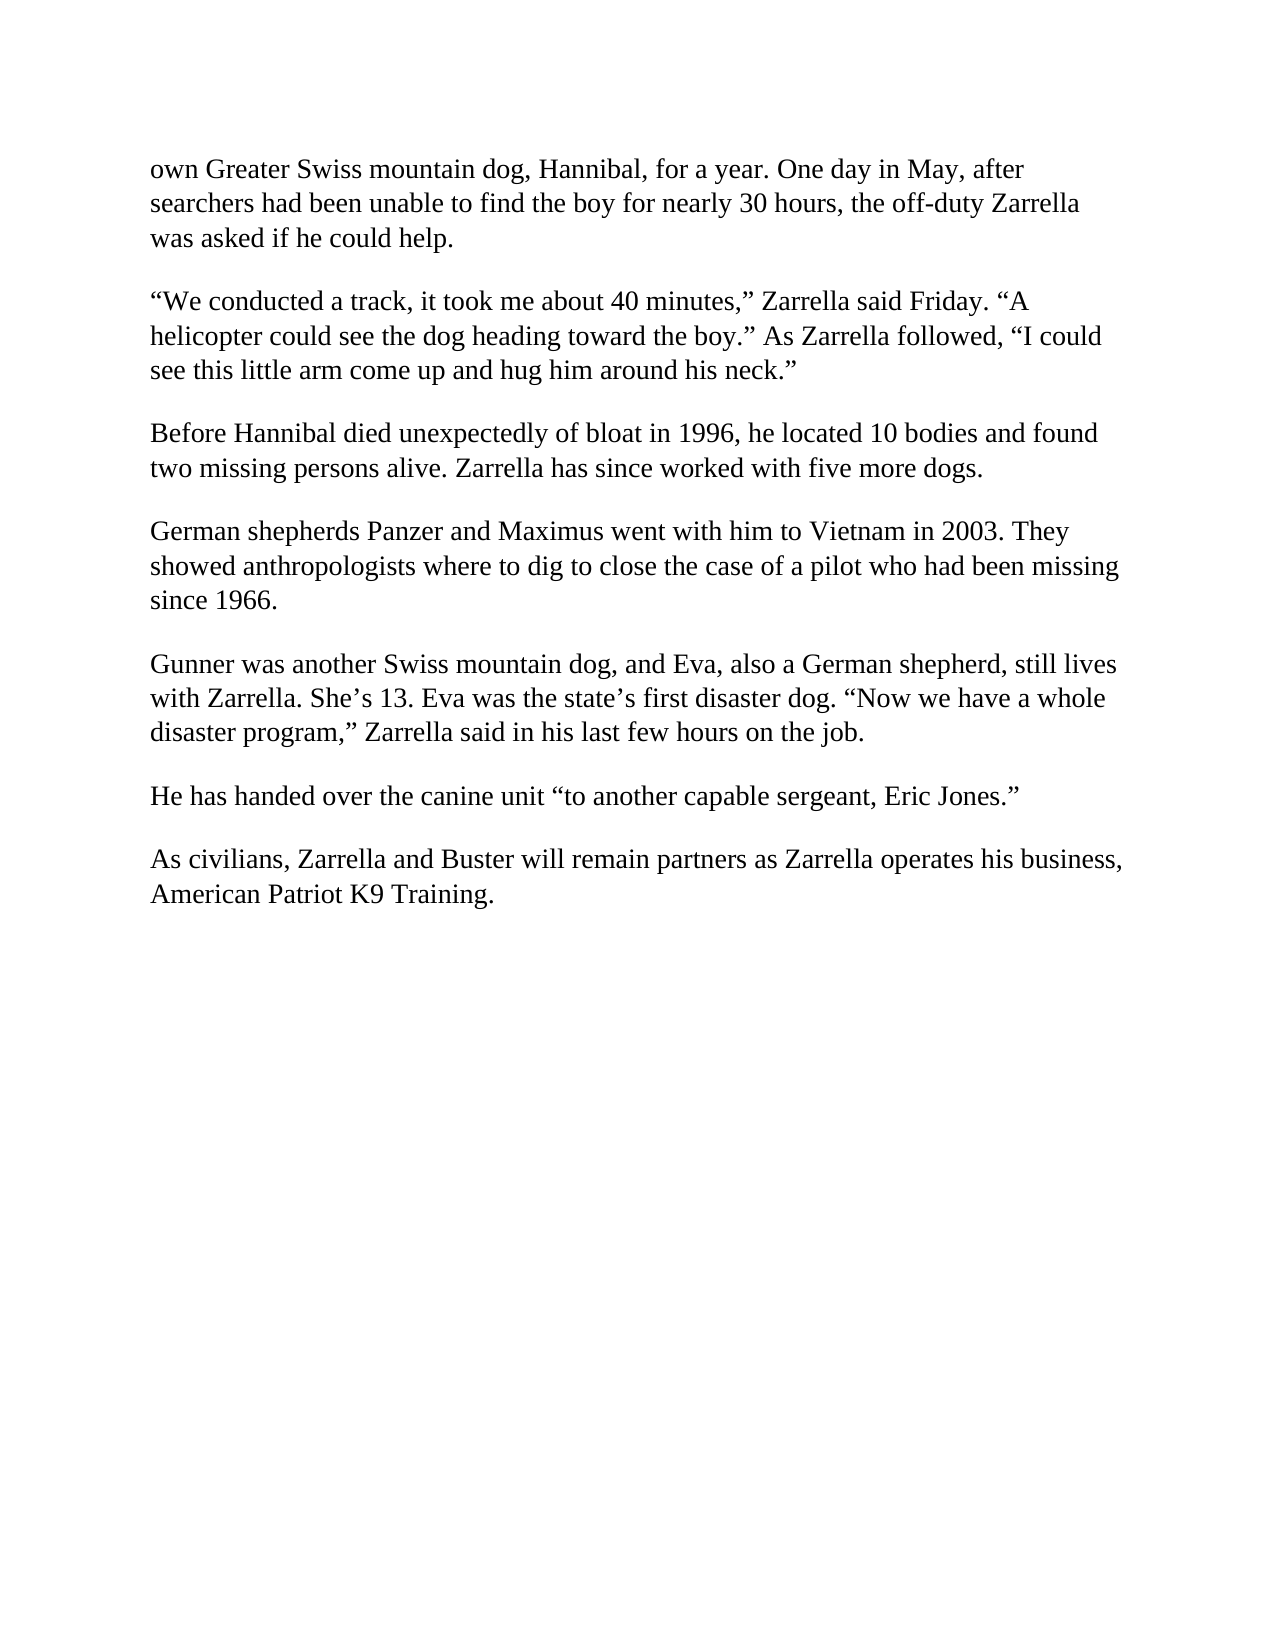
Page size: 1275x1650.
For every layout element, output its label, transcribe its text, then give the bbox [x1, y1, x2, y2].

text He has handed over the canine unit “to another capable sergeant, Eric Jones.” [150, 777, 1125, 811]
text German shepherds Panzer and Maximus went with him to Vietnam in 2003. They showed anthropologists where to dig to close the case of a pilot who had been missing since 1966. [150, 512, 1125, 616]
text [150, 150, 1125, 253]
text Before Hannibal died unexpectedly of bloat in 1996, he located 10 bodies and found two missing persons alive. Zarrella has since worked with five more dogs. [150, 414, 1125, 483]
text As civilians, Zarrella and Buster will remain partners as Zarrella operates his business, American Patriot K9 Training. [150, 841, 1125, 909]
text Gunner was another Swiss mountain dog, and Eva, also a German shepherd, still lives with Zarrella. She’s 13. Eva was the state’s first disaster dog. “Now we have a whole disaster program,” Zarrella said in his last few hours on the job. [150, 645, 1125, 748]
text “We conducted a track, it took me about 40 minutes,” Zarrella said Friday. “A helicopter could see the dog heading toward the boy.” As Zarrella followed, “I could see this little arm come up and hug him around his neck.” [150, 282, 1125, 385]
